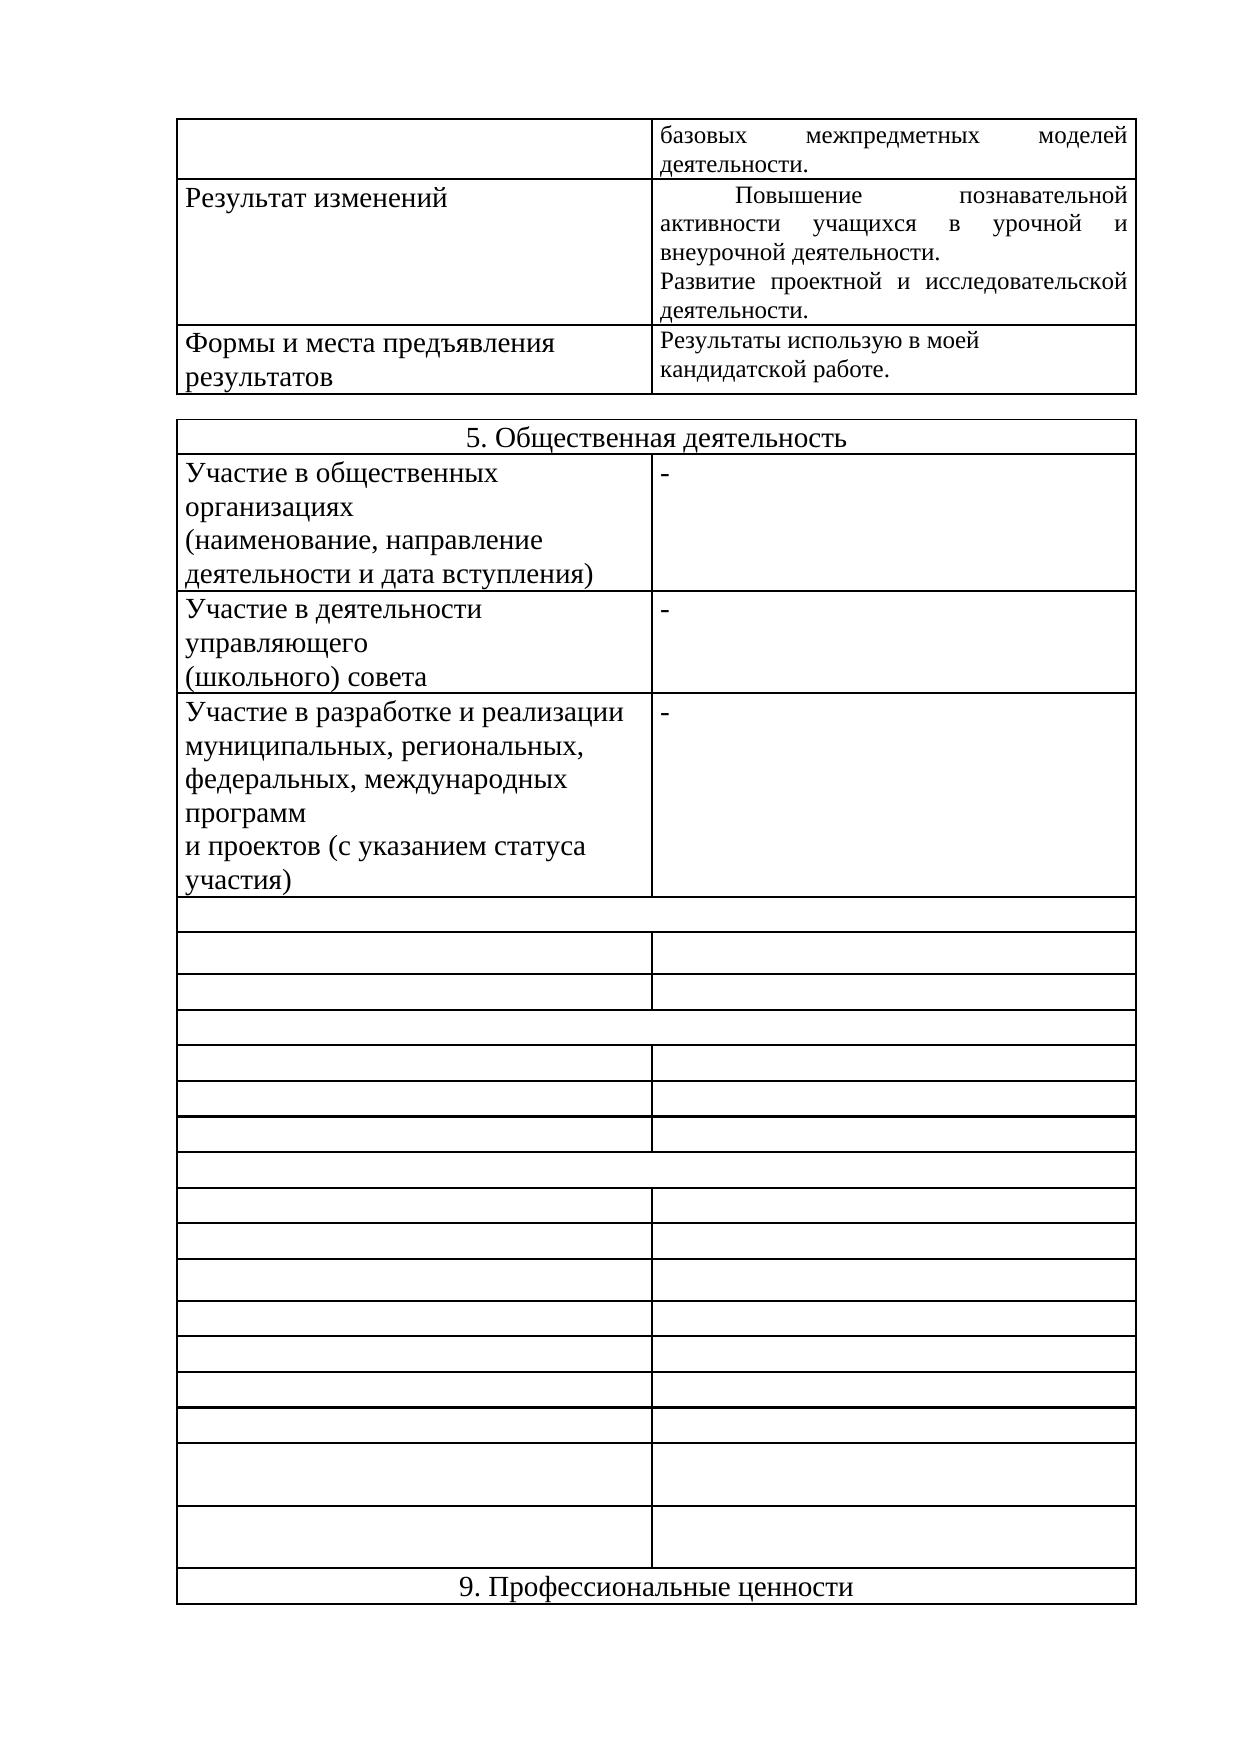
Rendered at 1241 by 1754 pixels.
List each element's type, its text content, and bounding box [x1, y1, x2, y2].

table_cell [178, 975, 651, 1008]
table_cell [178, 933, 651, 973]
table_cell [178, 1224, 651, 1258]
table_cell [653, 1224, 1135, 1258]
table_cell [653, 1444, 1135, 1504]
table_cell Формы и места предъявления результатов [178, 326, 651, 393]
table_cell [178, 898, 1135, 931]
table_cell [653, 1337, 1135, 1371]
table_cell [178, 1189, 651, 1222]
table_cell [653, 1189, 1135, 1222]
table_cell [653, 1118, 1135, 1151]
table_cell Повышение познавательной активности учащихся в урочной и внеурочной деятельности. Развитие проектной и исследовательской деятельности. [653, 180, 1135, 323]
table_cell Участие в общественных организациях (наименование, направление деятельности и дата вступления) [178, 455, 651, 589]
table_cell [653, 1302, 1135, 1335]
table_cell [653, 1507, 1135, 1567]
table_cell - [653, 455, 1135, 589]
table_cell - [653, 592, 1135, 692]
table_cell [178, 1507, 651, 1567]
table_cell 9. Профессиональные ценности [178, 1569, 1135, 1603]
table_cell [178, 1337, 651, 1371]
table_cell [653, 1260, 1135, 1299]
table_cell [653, 975, 1135, 1008]
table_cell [178, 120, 651, 178]
table_cell [178, 1118, 651, 1151]
table_cell [178, 1260, 651, 1299]
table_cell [653, 120, 1135, 178]
table_header 5. Общественная деятельность [178, 420, 1135, 453]
table_cell [653, 1046, 1135, 1080]
table_cell [178, 1046, 651, 1080]
table_cell Результат изменений [178, 180, 651, 323]
table_cell [653, 933, 1135, 973]
table_cell Участие в разработке и реализации муниципальных, региональных, федеральных, международных программ и проектов (с указанием статуса участия) [178, 694, 651, 896]
table_cell [178, 1302, 651, 1335]
table_cell [653, 1409, 1135, 1442]
table_cell Результаты использую в моей кандидатской работе. [653, 326, 1135, 393]
table_cell [178, 1153, 1135, 1187]
table_cell [178, 1011, 1135, 1044]
table_cell Участие в деятельности управляющего (школьного) совета [178, 592, 651, 692]
table_cell [178, 1444, 651, 1504]
table_cell [653, 1082, 1135, 1115]
table_cell [178, 1409, 651, 1442]
table_cell [653, 1373, 1135, 1406]
table_cell [178, 1082, 651, 1115]
table_cell [178, 1373, 651, 1406]
table_cell - [653, 694, 1135, 896]
